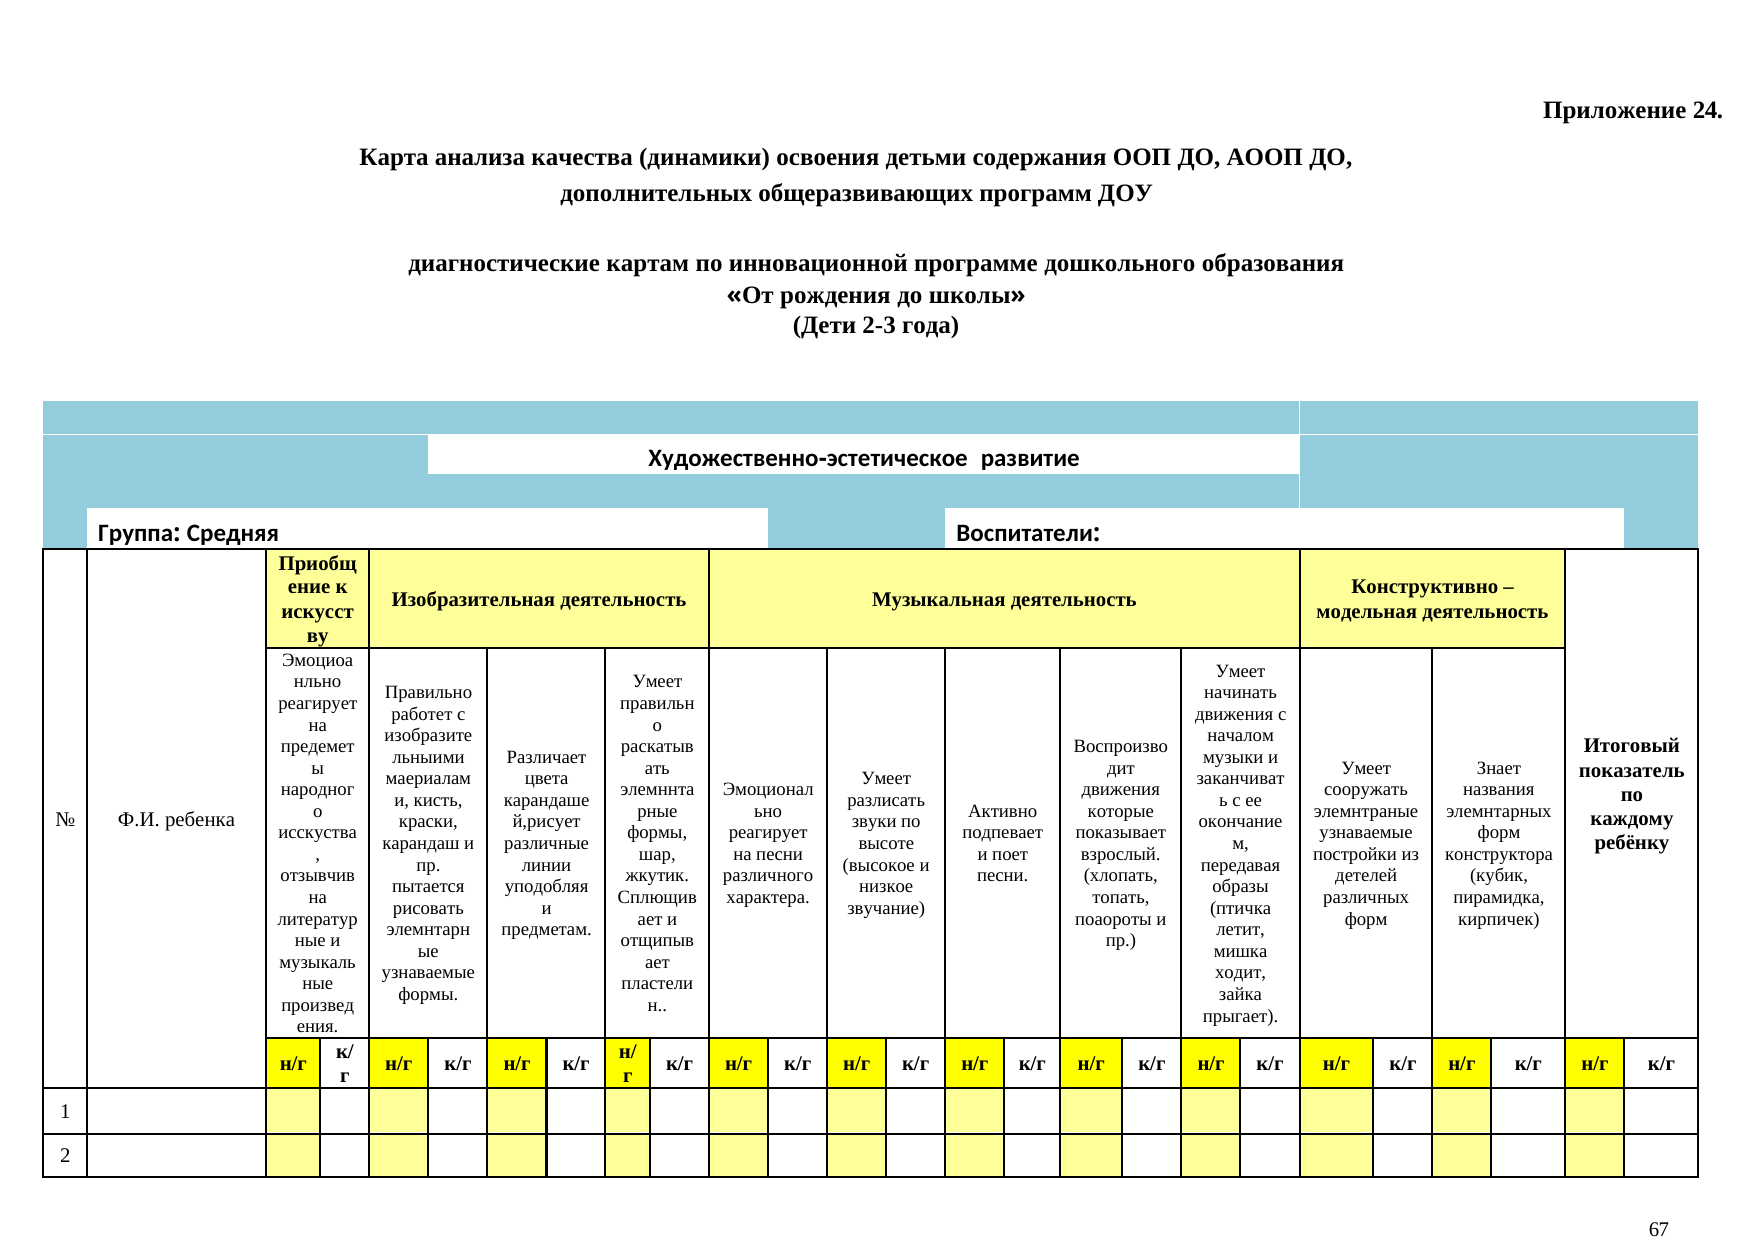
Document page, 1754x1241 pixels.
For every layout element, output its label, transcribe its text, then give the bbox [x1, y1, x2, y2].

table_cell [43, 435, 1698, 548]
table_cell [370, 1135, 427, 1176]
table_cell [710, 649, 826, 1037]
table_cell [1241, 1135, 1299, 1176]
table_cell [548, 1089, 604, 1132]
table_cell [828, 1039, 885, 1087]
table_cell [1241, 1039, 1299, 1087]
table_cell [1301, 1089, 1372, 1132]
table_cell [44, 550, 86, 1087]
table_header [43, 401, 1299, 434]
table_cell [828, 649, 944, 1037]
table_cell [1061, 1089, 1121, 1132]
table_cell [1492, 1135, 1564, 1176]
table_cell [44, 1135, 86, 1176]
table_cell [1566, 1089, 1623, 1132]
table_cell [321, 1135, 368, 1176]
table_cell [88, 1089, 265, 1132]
text «От рождения до школы» [0, 276, 1752, 311]
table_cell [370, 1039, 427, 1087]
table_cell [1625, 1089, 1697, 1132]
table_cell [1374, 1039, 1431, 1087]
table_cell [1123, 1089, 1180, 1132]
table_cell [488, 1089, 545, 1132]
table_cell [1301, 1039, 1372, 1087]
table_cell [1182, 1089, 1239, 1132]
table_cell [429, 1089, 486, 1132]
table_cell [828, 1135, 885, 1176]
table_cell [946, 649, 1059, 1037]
text Карта анализа качества (динамики) освоения детьми содержания ООП ДО, АООП ДО, дополнительных общеразвивающих программ ДОУ [359, 142, 1537, 207]
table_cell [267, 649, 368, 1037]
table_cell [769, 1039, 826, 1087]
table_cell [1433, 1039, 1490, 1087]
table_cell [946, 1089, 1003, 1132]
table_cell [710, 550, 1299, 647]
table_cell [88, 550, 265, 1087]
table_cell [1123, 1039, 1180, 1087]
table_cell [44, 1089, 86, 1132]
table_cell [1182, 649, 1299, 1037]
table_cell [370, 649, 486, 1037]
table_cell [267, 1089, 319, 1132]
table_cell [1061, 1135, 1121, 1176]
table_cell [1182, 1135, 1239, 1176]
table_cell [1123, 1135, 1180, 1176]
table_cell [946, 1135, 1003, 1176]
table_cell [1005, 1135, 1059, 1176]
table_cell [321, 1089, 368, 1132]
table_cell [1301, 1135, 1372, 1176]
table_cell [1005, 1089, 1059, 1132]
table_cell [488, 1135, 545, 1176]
text (Дети 2-3 года) [0, 311, 1752, 339]
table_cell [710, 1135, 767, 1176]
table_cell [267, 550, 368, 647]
text диагностические картам по инновационной программе дошкольного образования [0, 248, 1752, 276]
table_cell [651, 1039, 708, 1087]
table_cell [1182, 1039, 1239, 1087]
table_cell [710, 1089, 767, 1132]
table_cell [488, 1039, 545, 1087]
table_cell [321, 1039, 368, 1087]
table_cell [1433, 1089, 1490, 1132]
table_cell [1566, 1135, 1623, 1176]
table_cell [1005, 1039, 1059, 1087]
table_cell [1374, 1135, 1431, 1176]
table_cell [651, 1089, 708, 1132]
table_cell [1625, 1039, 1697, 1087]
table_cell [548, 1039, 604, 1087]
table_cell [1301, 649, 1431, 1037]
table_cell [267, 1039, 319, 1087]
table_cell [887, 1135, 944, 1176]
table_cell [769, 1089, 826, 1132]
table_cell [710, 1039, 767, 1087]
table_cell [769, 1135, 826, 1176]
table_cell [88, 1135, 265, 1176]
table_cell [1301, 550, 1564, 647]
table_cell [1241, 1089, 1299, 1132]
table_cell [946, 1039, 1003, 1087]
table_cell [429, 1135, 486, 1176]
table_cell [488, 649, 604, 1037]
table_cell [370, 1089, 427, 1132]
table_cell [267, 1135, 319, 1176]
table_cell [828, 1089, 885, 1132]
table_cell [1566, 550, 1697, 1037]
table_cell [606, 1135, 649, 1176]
text Приложение 24. [0, 95, 1723, 123]
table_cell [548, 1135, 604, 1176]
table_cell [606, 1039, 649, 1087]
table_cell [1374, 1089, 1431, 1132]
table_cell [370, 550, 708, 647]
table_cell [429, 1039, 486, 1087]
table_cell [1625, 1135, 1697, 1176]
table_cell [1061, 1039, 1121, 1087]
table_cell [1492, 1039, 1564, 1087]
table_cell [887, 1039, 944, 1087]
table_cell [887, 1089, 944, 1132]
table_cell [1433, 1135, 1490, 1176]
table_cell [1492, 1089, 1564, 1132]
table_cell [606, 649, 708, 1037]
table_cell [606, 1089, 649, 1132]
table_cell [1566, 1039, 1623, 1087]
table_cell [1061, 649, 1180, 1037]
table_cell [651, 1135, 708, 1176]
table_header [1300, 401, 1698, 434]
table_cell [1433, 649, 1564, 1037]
